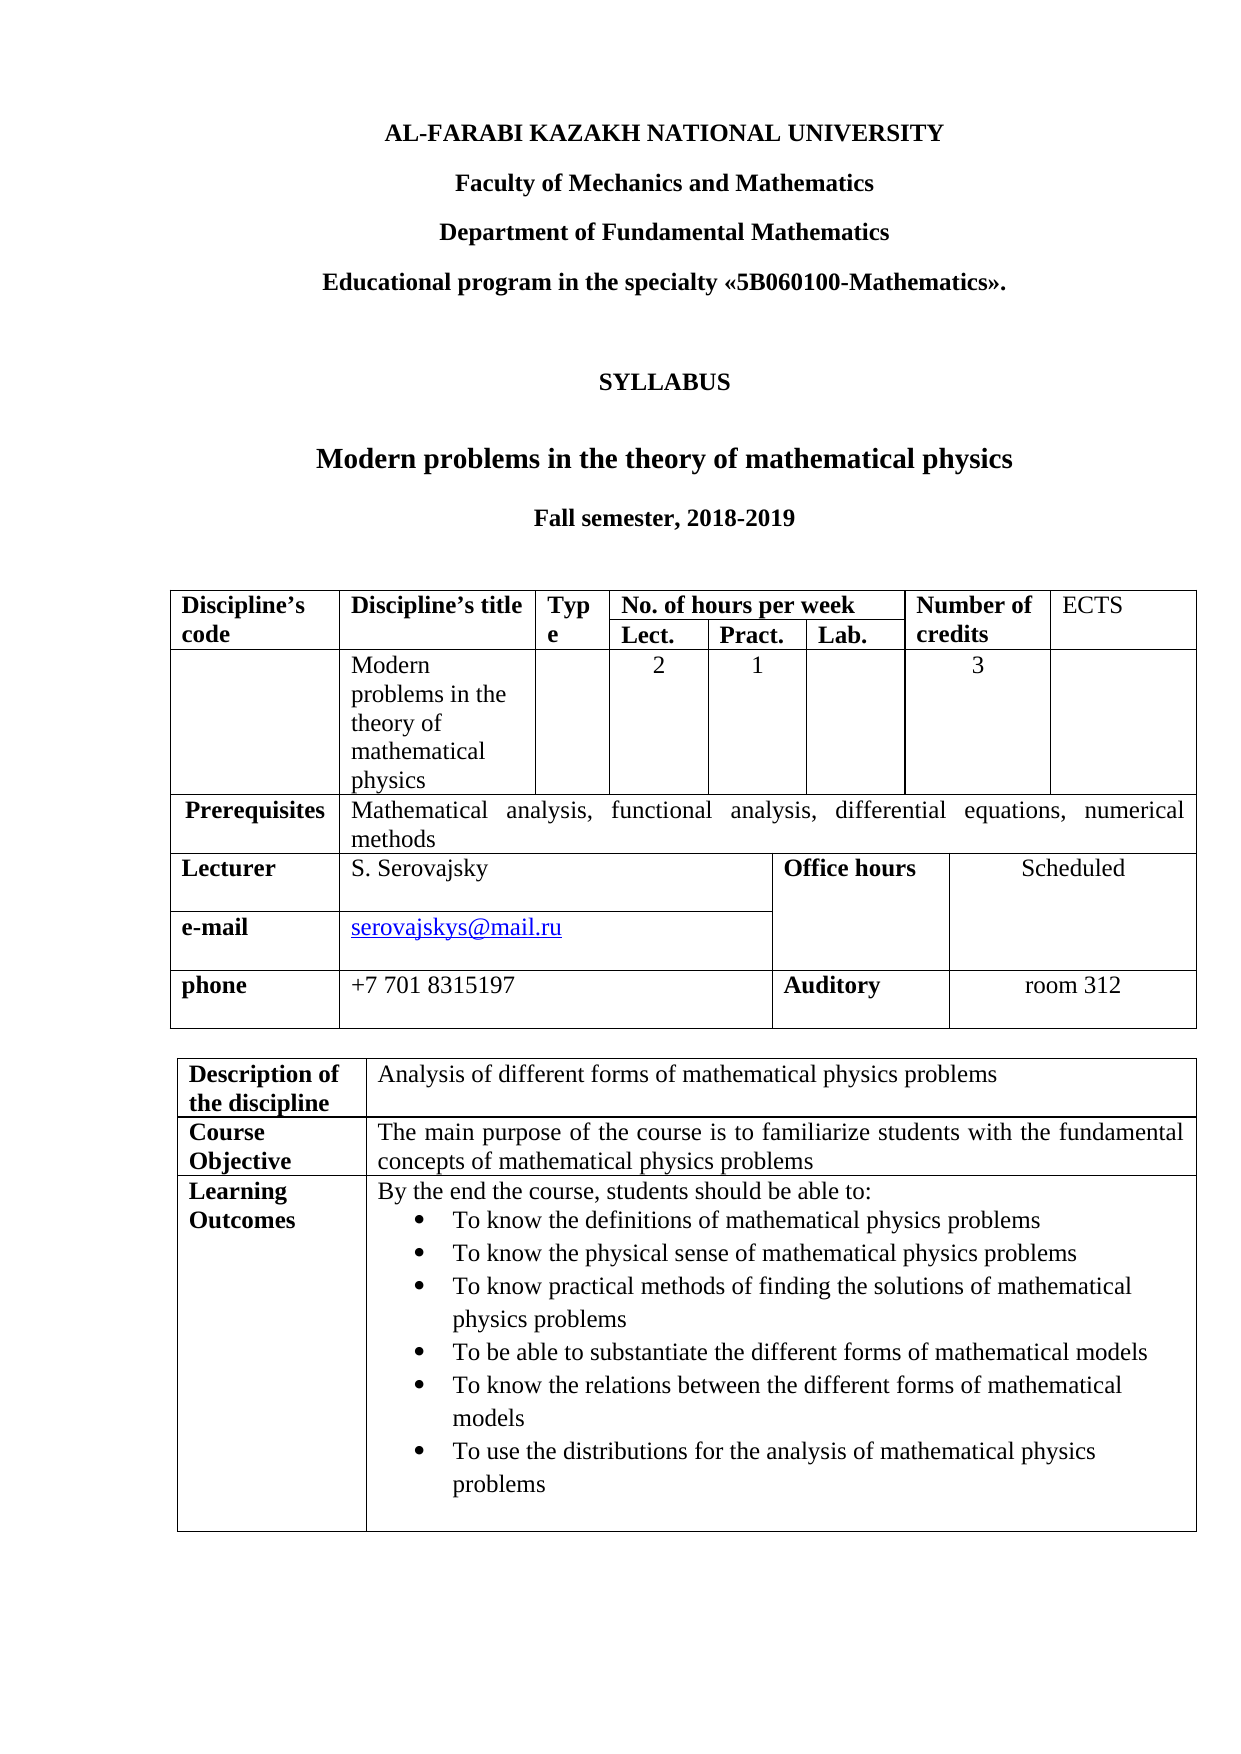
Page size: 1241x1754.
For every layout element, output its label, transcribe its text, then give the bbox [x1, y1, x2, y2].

table_header Description of the discipline [178, 1059, 366, 1116]
table_cell Lecturer [171, 854, 339, 911]
table_cell Prerequisites [171, 795, 339, 852]
table_cell Modern problems in the theory of mathematical physics [340, 650, 535, 794]
table_cell phone [171, 971, 339, 1028]
text Faculty of Mechanics and Mathematics [177, 168, 1152, 196]
table_header Discipline’s code [171, 591, 339, 649]
table_cell [807, 650, 904, 794]
text AL-FARABI KAZAKH NATIONAL UNIVERSITY [177, 118, 1152, 147]
table_cell The main purpose of the course is to familiarize students with the fundamental concepts of mathematical physics problems [367, 1118, 1196, 1175]
table_cell 1 [709, 650, 806, 794]
table_header Discipline’s title [340, 591, 535, 649]
table_header ECTS [1051, 591, 1196, 649]
table_cell +7 701 8315197 [340, 971, 772, 1028]
table_cell serovajskys@mail.ru [340, 912, 772, 969]
table_cell 2 [610, 650, 708, 794]
table_cell S. Serovajsky [340, 854, 772, 911]
table_cell [171, 650, 339, 794]
text Fall semester, 2018-2019 [177, 503, 1152, 532]
table_cell e-mail [171, 912, 339, 969]
table_cell Mathematical analysis, functional analysis, differential equations, numerical methods [340, 795, 1196, 852]
text Educational program in the specialty «5B060100-Mathematics». [177, 267, 1152, 296]
text Department of Fundamental Mathematics [177, 217, 1152, 246]
table_cell 3 [906, 650, 1050, 794]
table_cell Lect. [610, 620, 708, 649]
table_header Type [536, 591, 609, 649]
table_cell [536, 650, 609, 794]
table_cell Scheduled [950, 854, 1196, 969]
table_cell Learning Outcomes [178, 1176, 366, 1531]
text Modern problems in the theory of mathematical physics [177, 441, 1152, 474]
table_cell room 312 [950, 971, 1196, 1028]
table_cell Pract. [709, 620, 806, 649]
text SYLLABUS [177, 367, 1152, 396]
table_cell Office hours [773, 854, 949, 969]
table_cell Lab. [807, 620, 904, 649]
table_cell By the end the course, students should be able to: To know the definitions of mathematical physics problems To know the physical sense of mathematical physics problems To know practical methods of finding the solutions of mathematical physics problems To be able to substantiate the different forms of mathematical models To know the relations between the different forms of mathematical models To use the distributions for the analysis of mathematical physics problems [367, 1176, 1196, 1531]
table_cell Auditory [773, 971, 949, 1028]
table_header Number of credits [906, 591, 1050, 649]
table_cell Course Objective [178, 1118, 366, 1175]
table_cell [1051, 650, 1196, 794]
table_header Analysis of different forms of mathematical physics problems [367, 1059, 1196, 1116]
table_header No. of hours per week [610, 591, 904, 619]
